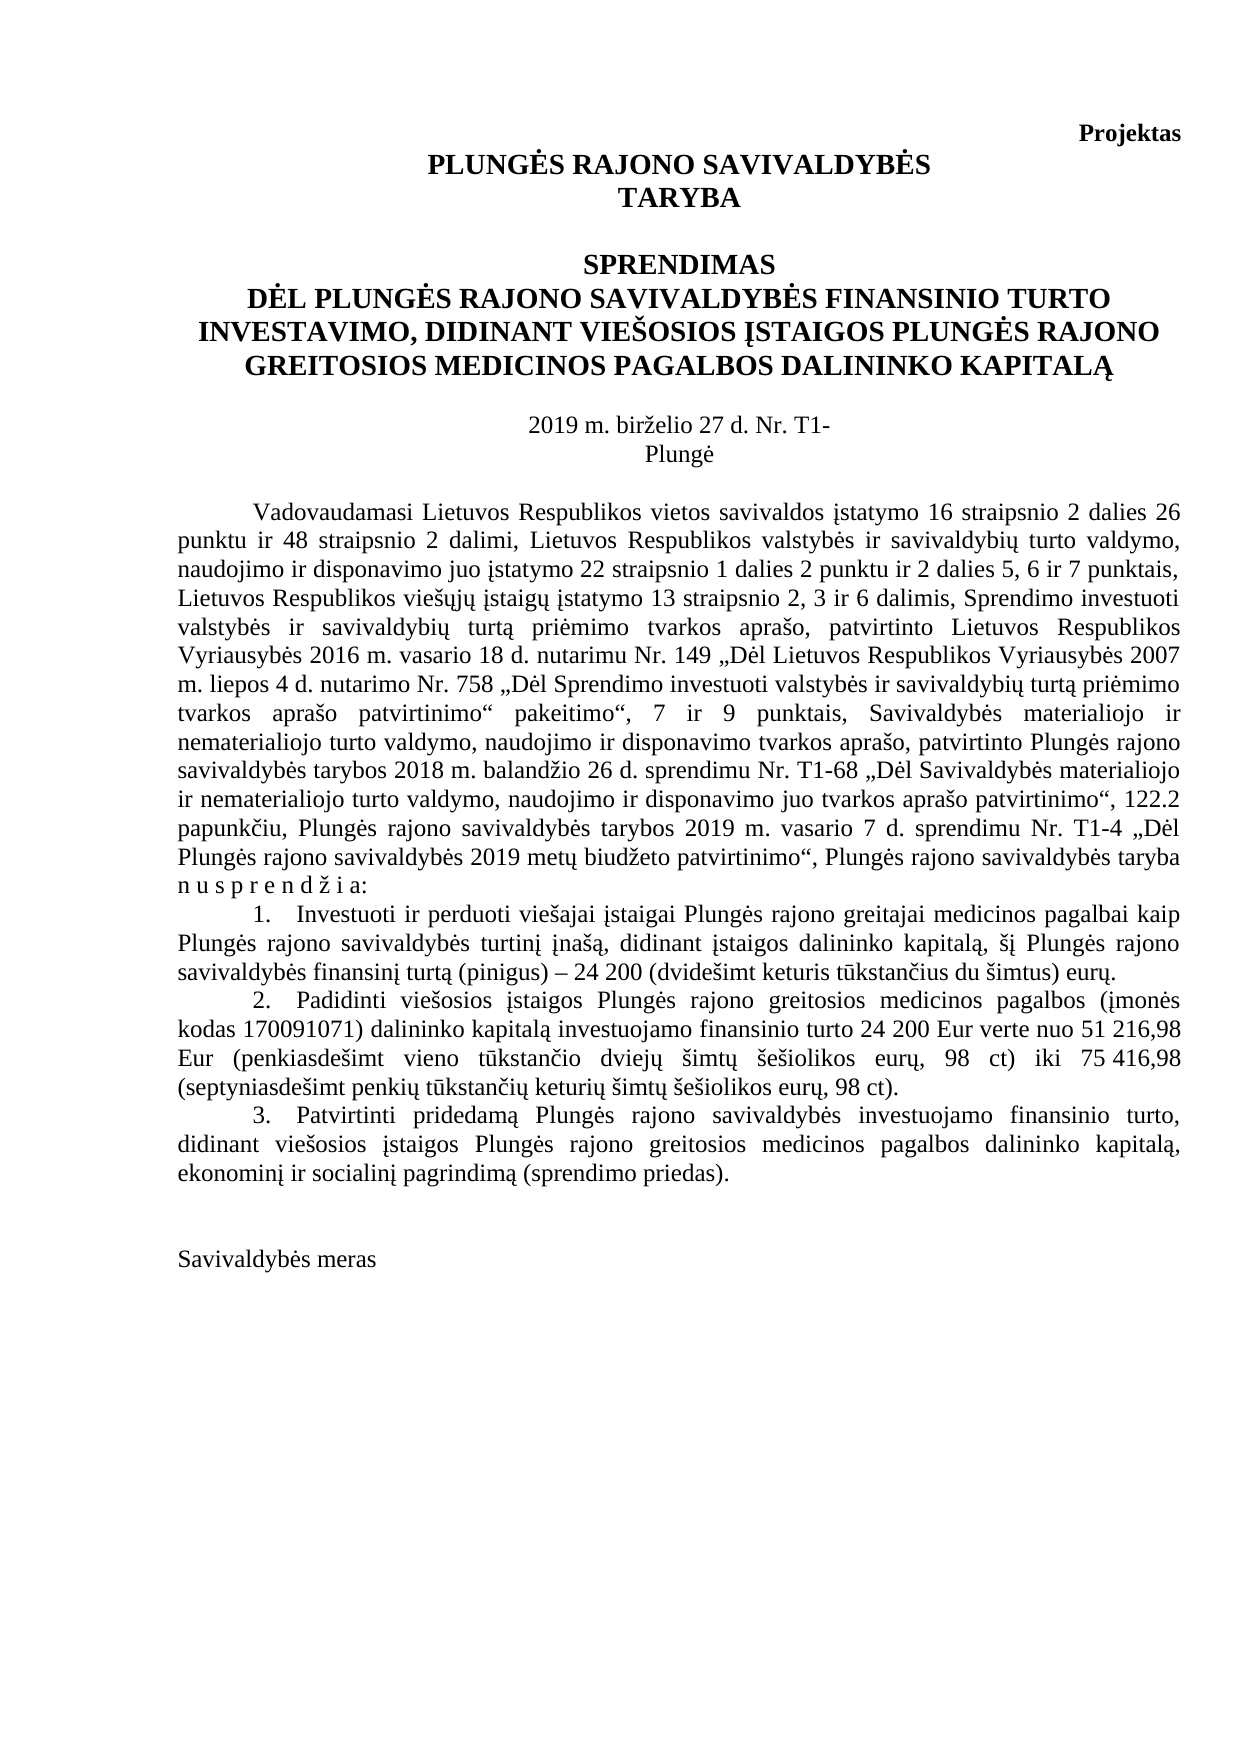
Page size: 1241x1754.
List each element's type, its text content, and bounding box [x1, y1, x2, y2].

text Plungė [177, 439, 1181, 468]
text Projektas [177, 118, 1181, 147]
text PLUNGĖS RAJONO SAVIVALDYBĖS [177, 147, 1181, 180]
text Vadovaudamasi Lietuvos Respublikos vietos savivaldos įstatymo 16 straipsnio 2 dalies 26 punktu ir 48 straipsnio 2 dalimi, Lietuvos Respublikos valstybės ir savivaldybių turto valdymo, naudojimo ir disponavimo juo įstatymo 22 straipsnio 1 dalies 2 punktu ir 2 dalies 5, 6 ir 7 punktais, Lietuvos Respublikos viešųjų įstaigų įstatymo 13 straipsnio 2, 3 ir 6 dalimis, Sprendimo investuoti valstybės ir savivaldybių turtą priėmimo tvarkos aprašo, patvirtinto Lietuvos Respublikos Vyriausybės 2016 m. vasario 18 d. nutarimu Nr. 149 „Dėl Lietuvos Respublikos Vyriausybės 2007 m. liepos 4 d. nutarimo Nr. 758 „Dėl Sprendimo investuoti valstybės ir savivaldybių turtą priėmimo tvarkos aprašo patvirtinimo“ pakeitimo“, 7 ir 9 punktais, Savivaldybės materialiojo ir nematerialiojo turto valdymo, naudojimo ir disponavimo tvarkos aprašo, patvirtinto Plungės rajono savivaldybės tarybos 2018 m. balandžio 26 d. sprendimu Nr. T1-68 „Dėl Savivaldybės materialiojo ir nematerialiojo turto valdymo, naudojimo ir disponavimo juo tvarkos aprašo patvirtinimo“, 122.2 papunkčiu, Plungės rajono savivaldybės tarybos 2019 m. vasario 7 d. sprendimu Nr. T1-4 „Dėl Plungės rajono savivaldybės 2019 metų biudžeto patvirtinimo“, Plungės rajono savivaldybės taryba n u s p r e n d ž i a: [177, 497, 1181, 899]
list Investuoti ir perduoti viešajai įstaigai Plungės rajono greitajai medicinos pagalbai kaip Plungės rajono savivaldybės turtinį įnašą, didinant įstaigos dalininko kapitalą, šį Plungės rajono savivaldybės finansinį turtą (pinigus) – 24 200 (dvidešimt keturis tūkstančius du šimtus) eurų. [177, 899, 1181, 985]
list Patvirtinti pridedamą Plungės rajono savivaldybės investuojamo finansinio turto, didinant viešosios įstaigos Plungės rajono greitosios medicinos pagalbos dalininko kapitalą, ekonominį ir socialinį pagrindimą (sprendimo priedas). [177, 1100, 1181, 1187]
text Savivaldybės meras [177, 1244, 1181, 1273]
text SPRENDIMAS [177, 247, 1181, 281]
list Padidinti viešosios įstaigos Plungės rajono greitosios medicinos pagalbos (įmonės kodas 170091071) dalininko kapitalą investuojamo finansinio turto 24 200 Eur verte nuo 51 216,98 Eur (penkiasdešimt vieno tūkstančio dviejų šimtų šešiolikos eurų, 98 ct) iki 75 416,98 (septyniasdešimt penkių tūkstančių keturių šimtų šešiolikos eurų, 98 ct). [177, 985, 1181, 1100]
text DĖL PLUNGĖS RAJONO SAVIVALDYBĖS FINANSINIO TURTO INVESTAVIMO, DIDINANT VIEŠOSIOS ĮSTAIGOS PLUNGĖS RAJONO GREITOSIOS MEDICINOS PAGALBOS DALININKO KAPITALĄ [177, 281, 1181, 382]
text TARYBA [177, 180, 1181, 214]
text 2019 m. birželio 27 d. Nr. T1- [177, 410, 1181, 439]
